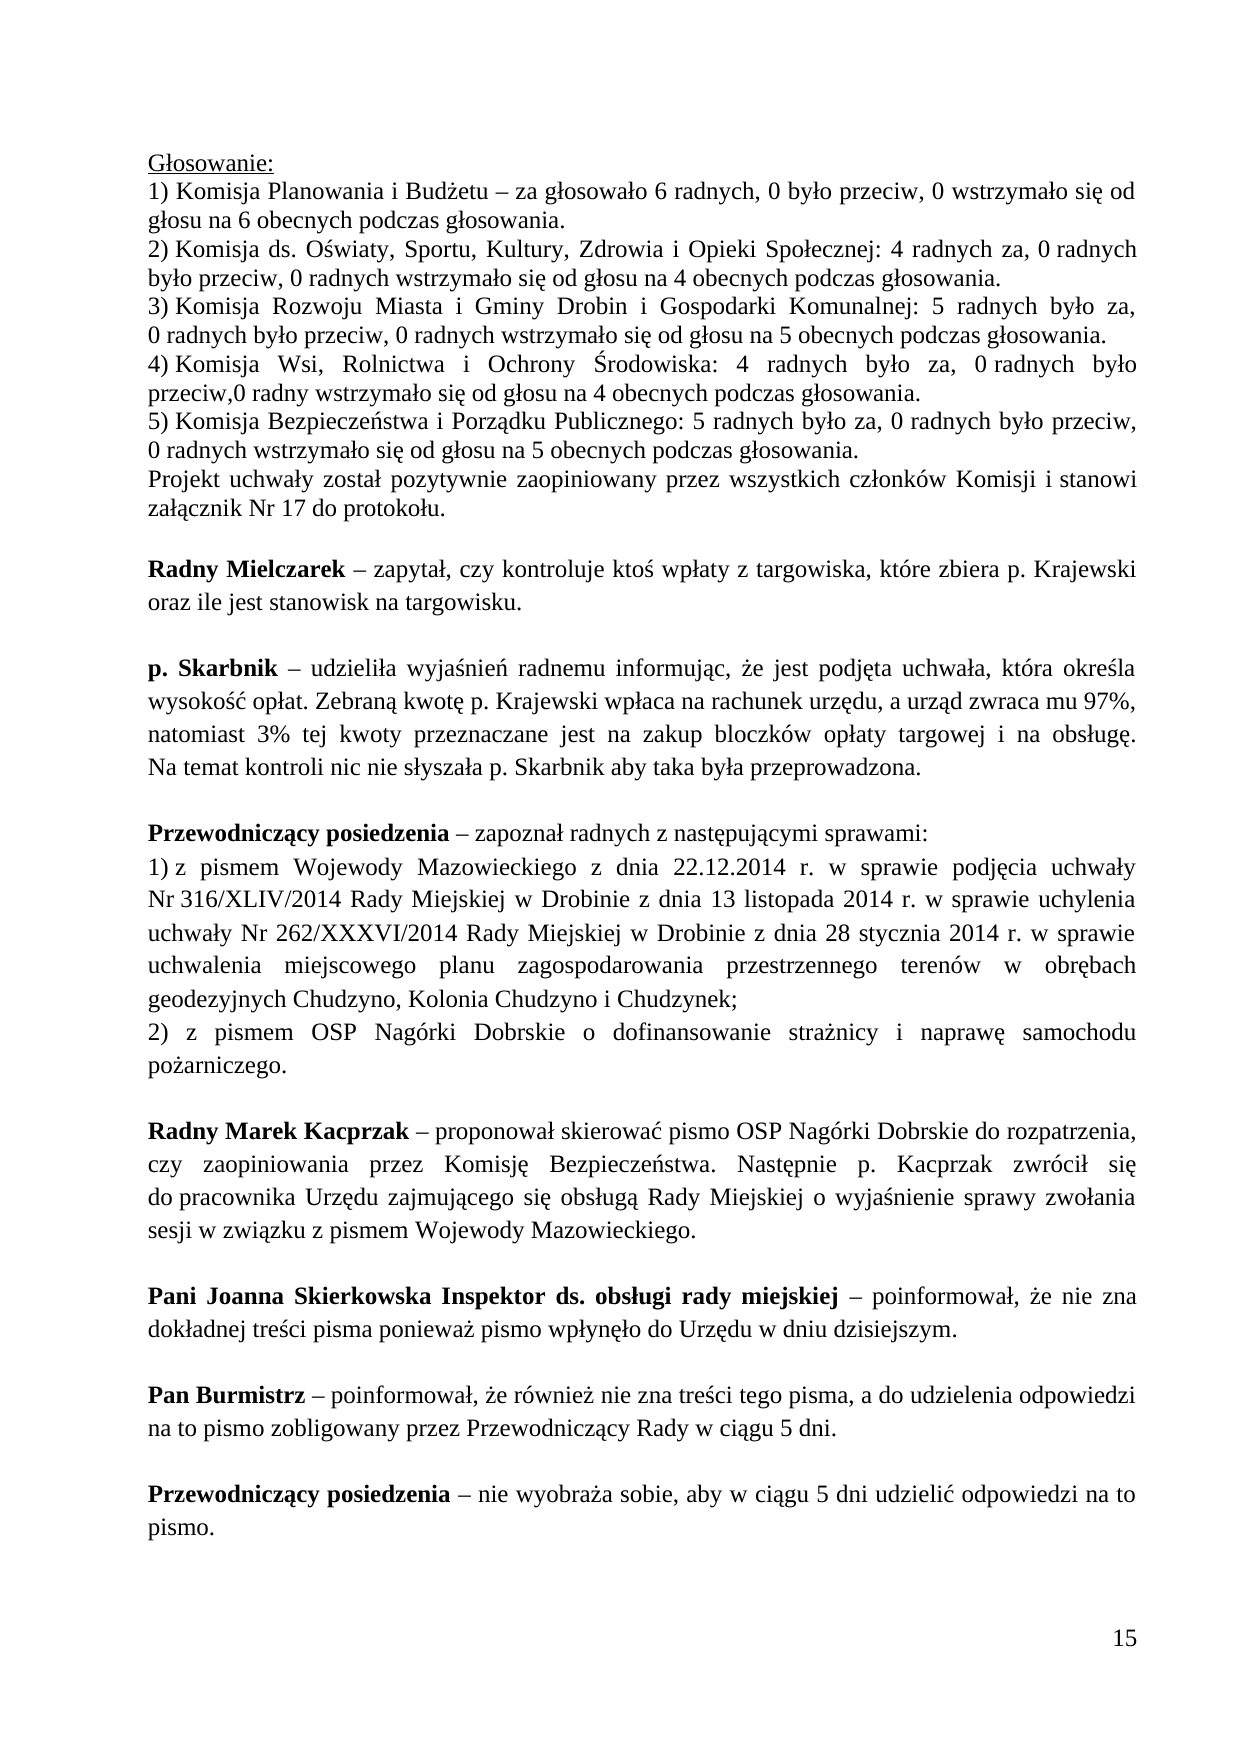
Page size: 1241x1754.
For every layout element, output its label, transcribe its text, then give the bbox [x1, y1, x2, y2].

text Pan Burmistrz – poinformował, że również nie zna treści tego pisma, a do udzielenia odpowiedzi na to pismo zobligowany przez Przewodniczący Rady w ciągu 5 dni. [148, 1380, 1137, 1442]
text Pani Joanna Skierkowska Inspektor ds. obsługi rady miejskiej – poinformował, że nie zna dokładnej treści pisma ponieważ pismo wpłynęło do Urzędu w dniu dzisiejszym. [148, 1281, 1137, 1343]
text Przewodniczący posiedzenia – zapoznał radnych z następującymi sprawami: [148, 818, 1137, 847]
text Przewodniczący posiedzenia – nie wyobraża sobie, aby w ciągu 5 dni udzielić odpowiedzi na to pismo. [148, 1479, 1137, 1541]
text Radny Marek Kacprzak – proponował skierować pismo OSP Nagórki Dobrskie do rozpatrzenia, czy zaopiniowania przez Komisję Bezpieczeństwa. Następnie p. Kacprzak zwrócił się do pracownika Urzędu zajmującego się obsługą Rady Miejskiej o wyjaśnienie sprawy zwołania sesji w związku z pismem Wojewody Mazowieckiego. [148, 1116, 1137, 1243]
text Projekt uchwały został pozytywnie zaopiniowany przez wszystkich członków Komisji i stanowi załącznik Nr 17 do protokołu. [148, 464, 1137, 521]
text 1) Komisja Planowania i Budżetu – za głosowało 6 radnych, 0 było przeciw, 0 wstrzymało się od głosu na 6 obecnych podczas głosowania. [148, 176, 1137, 234]
text p. Skarbnik – udzieliła wyjaśnień radnemu informując, że jest podjęta uchwała, która określa wysokość opłat. Zebraną kwotę p. Krajewski wpłaca na rachunek urzędu, a urząd zwraca mu 97%, natomiast 3% tej kwoty przeznaczane jest na zakup bloczków opłaty targowej i na obsługę. Na temat kontroli nic nie słyszała p. Skarbnik aby taka była przeprowadzona. [148, 653, 1137, 781]
text 2) Komisja ds. Oświaty, Sportu, Kultury, Zdrowia i Opieki Społecznej: 4 radnych za, 0 radnych było przeciw, 0 radnych wstrzymało się od głosu na 4 obecnych podczas głosowania. [148, 234, 1137, 291]
text 1) z pismem Wojewody Mazowieckiego z dnia 22.12.2014 r. w sprawie podjęcia uchwały Nr 316/XLIV/2014 Rady Miejskiej w Drobinie z dnia 13 listopada 2014 r. w sprawie uchylenia uchwały Nr 262/XXXVI/2014 Rady Miejskiej w Drobinie z dnia 28 stycznia 2014 r. w sprawie uchwalenia miejscowego planu zagospodarowania przestrzennego terenów w obrębach geodezyjnych Chudzyno, Kolonia Chudzyno i Chudzynek; [148, 852, 1137, 1012]
text Radny Mielczarek – zapytał, czy kontroluje ktoś wpłaty z targowiska, które zbiera p. Krajewski oraz ile jest stanowisk na targowisku. [148, 554, 1137, 616]
text 2) z pismem OSP Nagórki Dobrskie o dofinansowanie strażnicy i naprawę samochodu pożarniczego. [148, 1017, 1137, 1078]
text Głosowanie: [148, 148, 1137, 176]
